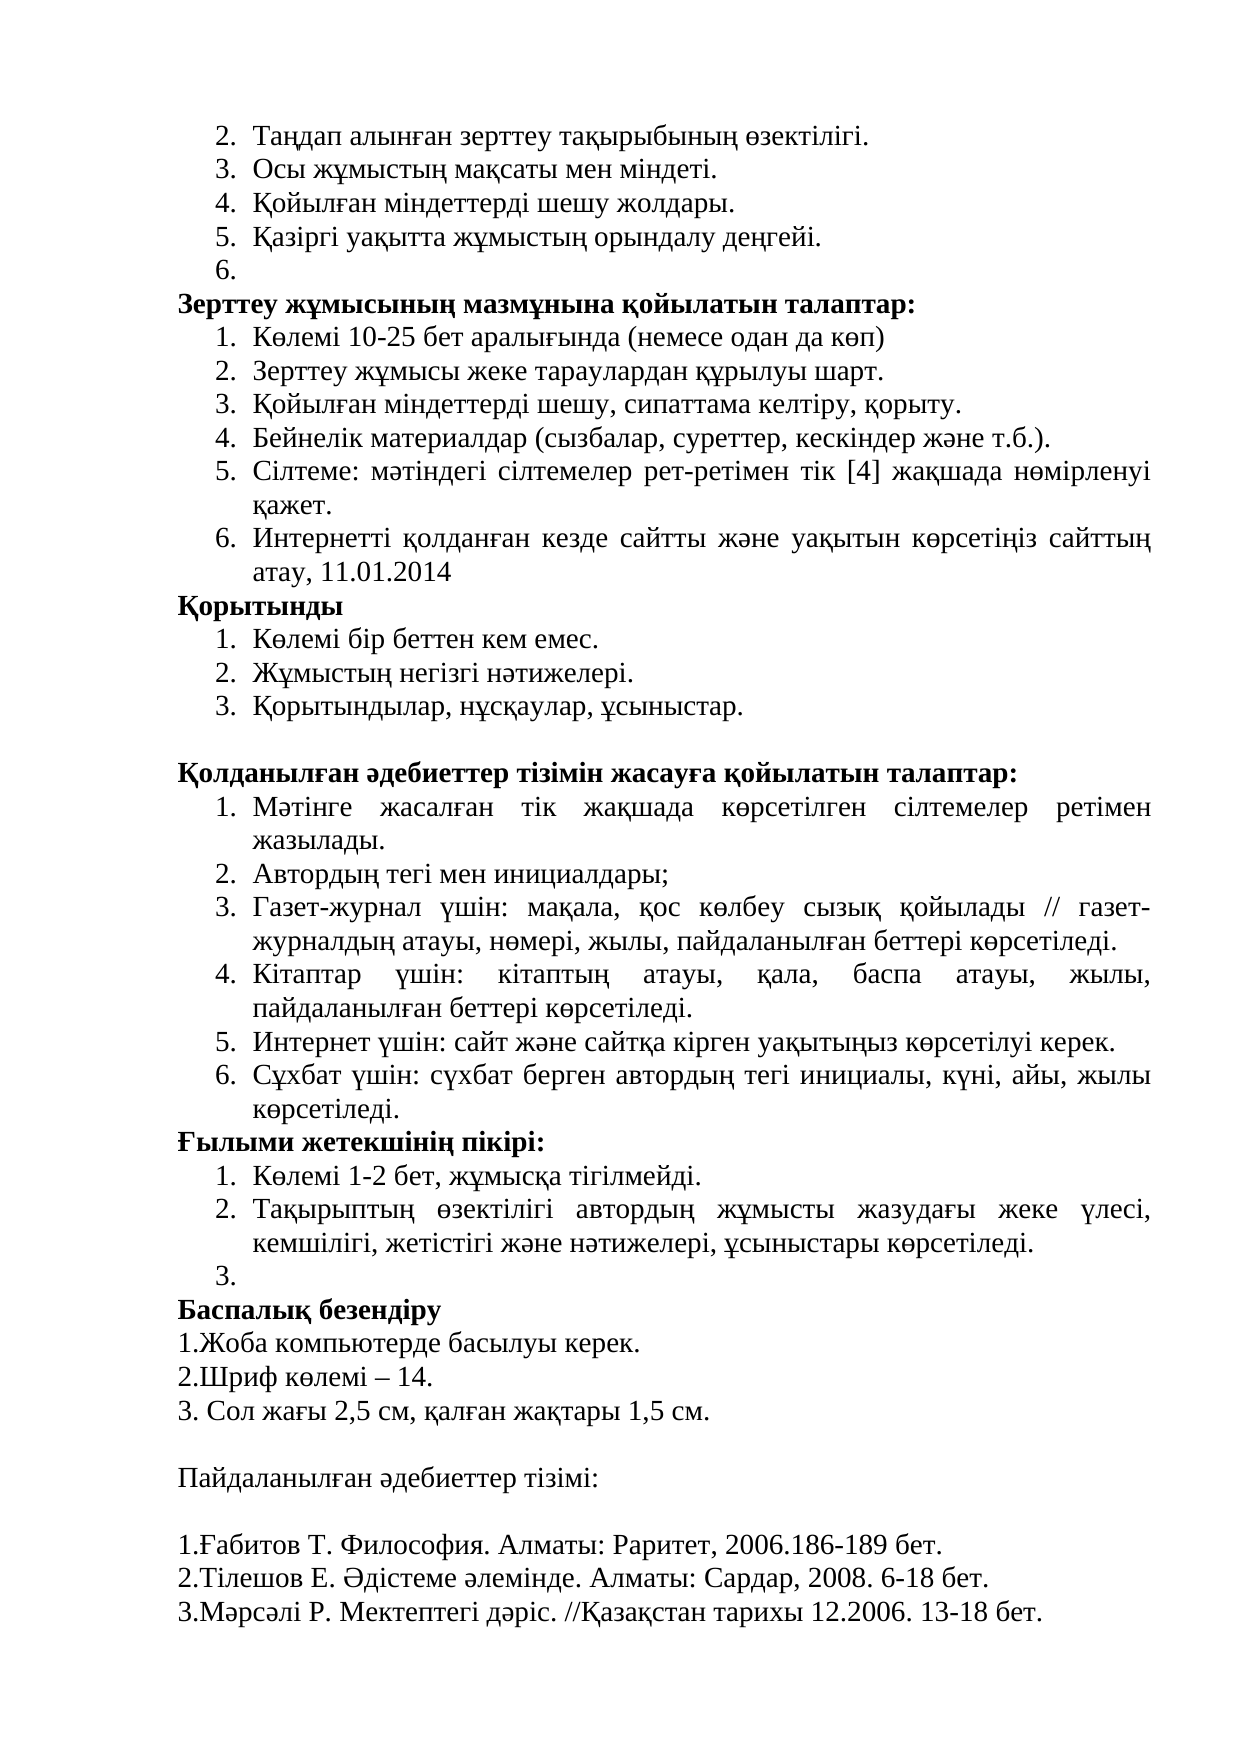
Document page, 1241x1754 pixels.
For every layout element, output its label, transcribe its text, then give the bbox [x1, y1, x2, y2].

list Қойылған міндеттерді шешу жолдары. [215, 185, 1152, 219]
list Тақырыптың өзектілігі автордың жұмысты жазудағы жеке үлесі, кемшілігі, жетістігі және нәтижелері, ұсыныстары көрсетіледі. [215, 1191, 1152, 1258]
text Баспалық безендіру [177, 1292, 1152, 1326]
list Көлемі бір беттен кем емес. [215, 621, 1152, 655]
list Көлемі 10-25 бет аралығында (немесе одан да көп) [215, 319, 1152, 353]
text Қолданылған әдебиеттер тізімін жасауға қойылатын талаптар: [177, 755, 1152, 789]
list Қорытындылар, нұсқаулар, ұсыныстар. [215, 688, 1152, 722]
list Мәтінге жасалған тік жақшада көрсетілген сілтемелер ретімен жазылады. [215, 789, 1152, 856]
text Ғылыми жетекшінің пікірі: [177, 1124, 1152, 1158]
list Автордың тегі мен инициалдары; [215, 856, 1152, 889]
list Жұмыстың негізгі нәтижелері. [215, 655, 1152, 688]
list Зерттеу жұмысы жеке тараулардан құрылуы шарт. [215, 353, 1152, 386]
list Қойылған міндеттерді шешу, сипаттама келтіру, қорыту. [215, 386, 1152, 420]
list Осы жұмыстың мақсаты мен міндеті. [215, 152, 1152, 185]
text Пайдаланылған әдебиеттер тізімі: [177, 1460, 1152, 1493]
text 3. Сол жағы 2,5 см, қалған жақтары 1,5 см. [177, 1393, 1152, 1426]
list Көлемі 1-2 бет, жұмысқа тігілмейді. [215, 1158, 1152, 1191]
list Сілтеме: мәтіндегі сілтемелер рет-ретімен тік [4] жақшада нөмірленуі қажет. [215, 453, 1152, 521]
list Таңдап алынған зерттеу тақырыбының өзектілігі. [215, 118, 1152, 152]
text Зерттеу жұмысының мазмұнына қойылатын талаптар: [177, 286, 1152, 319]
list Газет-журнал үшін: мақала, қос көлбеу сызық қойылады // газет-журналдың атауы, нөмері, жылы, пайдаланылған беттері көрсетіледі. [215, 889, 1152, 957]
list Кітаптар үшін: кітаптың атауы, қала, баспа атауы, жылы, пайдаланылған беттері көрсетіледі. [215, 957, 1152, 1024]
text 2.Шриф көлемі – 14. [177, 1359, 1152, 1393]
text 1.Ғабитов Т. Философия. Алматы: Раритет, 2006.186-189 бет. [177, 1527, 1152, 1560]
list Сұхбат үшін: сүхбат берген автордың тегі инициалы, күні, айы, жылы көрсетіледі. [215, 1057, 1152, 1124]
text 3.Мәрсәлі Р. Мектептегі дәріс. //Қазақстан тарихы 12.2006. 13-18 бет. [177, 1594, 1152, 1627]
list Қазіргі уақытта жұмыстың орындалу деңгейі. [215, 219, 1152, 252]
list Интернетті қолданған кезде сайтты және уақытын көрсетіңіз сайттың атау, 11.01.2014 [215, 521, 1152, 588]
text Қорытынды [177, 588, 1152, 621]
text 1.Жоба компьютерде басылуы керек. [177, 1326, 1152, 1359]
list Интернет үшін: сайт және сайтқа кірген уақытыңыз көрсетілуі керек. [215, 1024, 1152, 1057]
text 2.Тілешов Е. Әдістеме әлемінде. Алматы: Сардар, 2008. 6-18 бет. [177, 1560, 1152, 1594]
list Бейнелік материалдар (сызбалар, суреттер, кескіндер және т.б.). [215, 420, 1152, 453]
